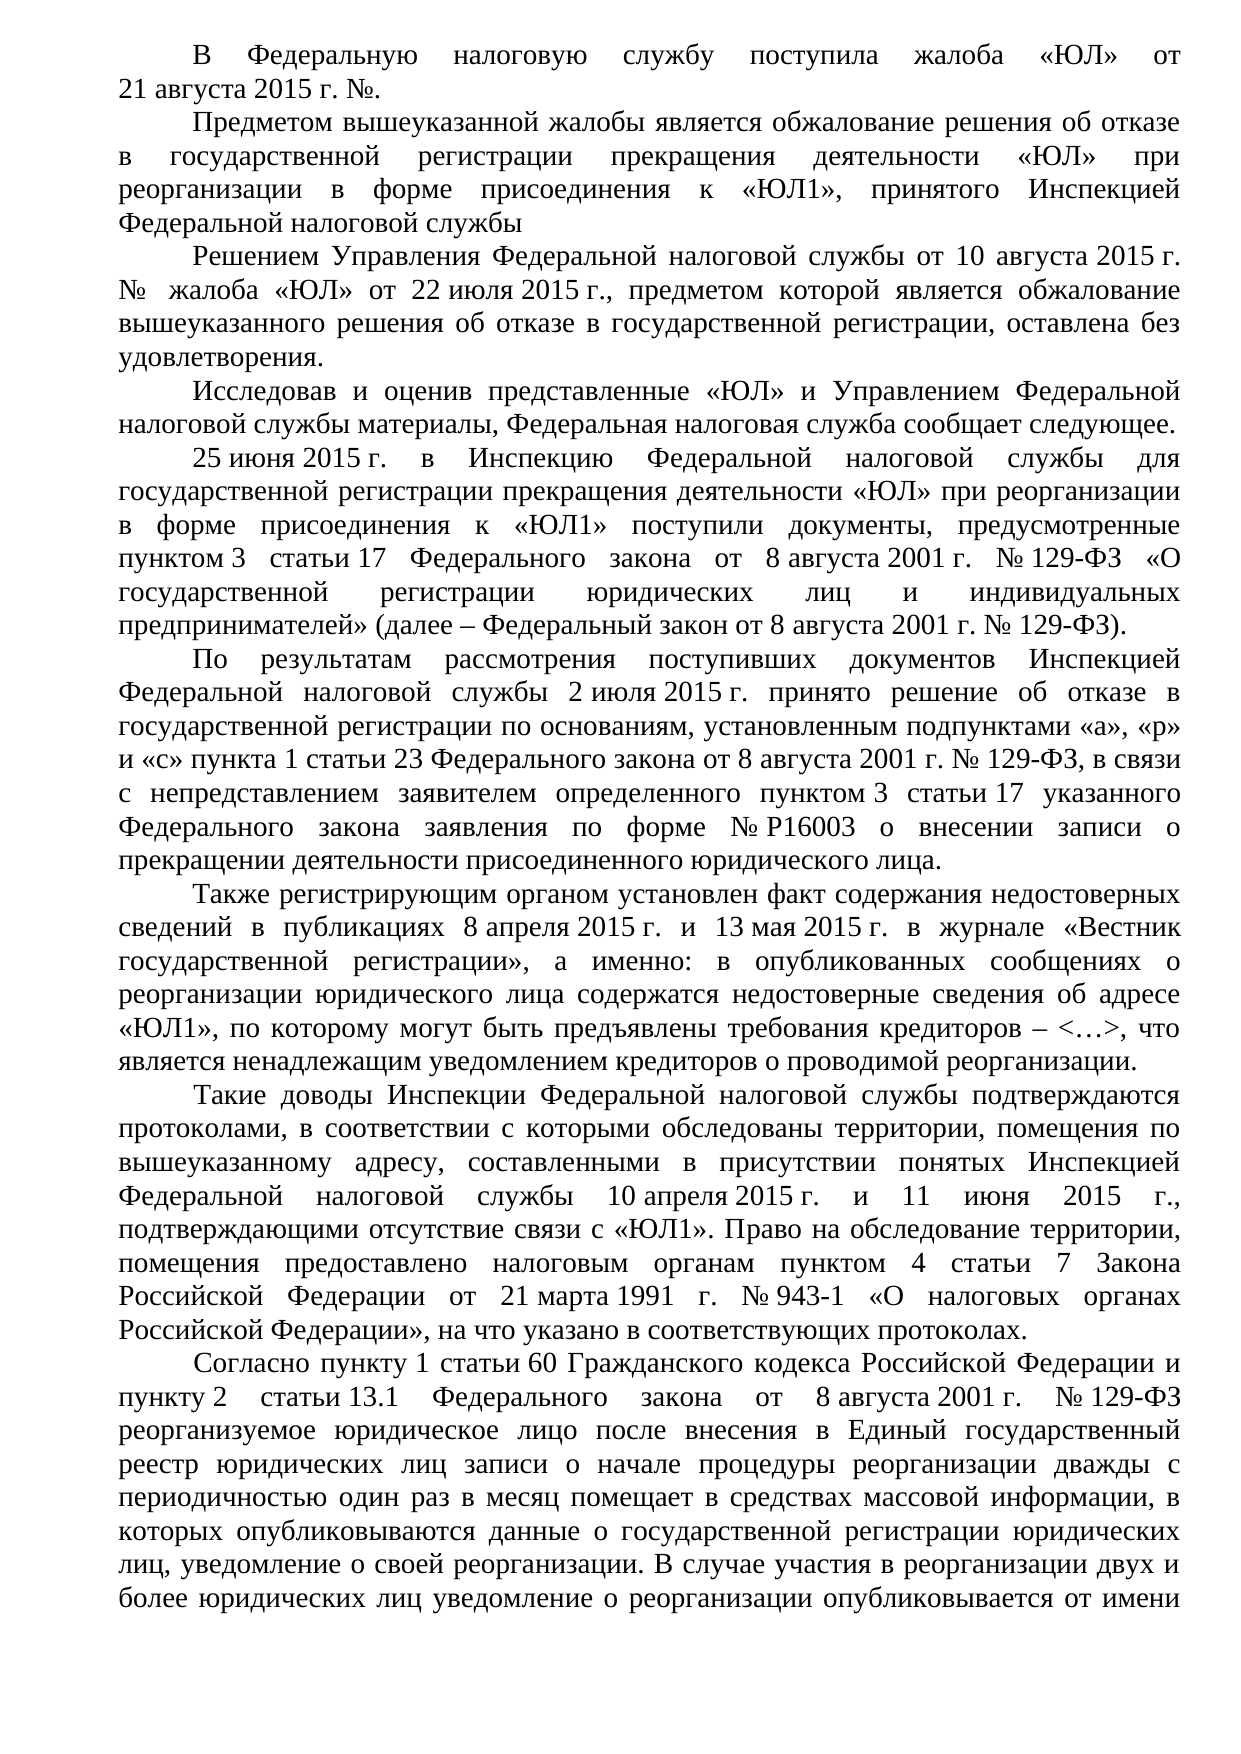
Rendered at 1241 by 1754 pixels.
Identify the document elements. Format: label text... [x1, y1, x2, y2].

text Также регистрирующим органом установлен факт содержания недостоверных сведений в публикациях 8 апреля 2015 г. и 13 мая 2015 г. в журнале «Вестник государственной регистрации», а именно: в опубликованных сообщениях о реорганизации юридического лица содержатся недостоверные сведения об адресе «ЮЛ1», по которому могут быть предъявлены требования кредиторов – <…>, что является ненадлежащим уведомлением кредиторов о проводимой реорганизации. [118, 876, 1181, 1077]
text Такие доводы Инспекции Федеральной налоговой службы подтверждаются протоколами, в соответствии с которыми обследованы территории, помещения по вышеуказанному адресу, составленными в присутствии понятых Инспекцией Федеральной налоговой службы 10 апреля 2015 г. и 11 июня 2015 г., подтверждающими отсутствие связи с «ЮЛ1». Право на обследование территории, помещения предоставлено налоговым органам пунктом 4 статьи 7 Закона Российской Федерации от 21 марта 1991 г. № 943-1 «О налоговых органах Российской Федерации», на что указано в соответствующих протоколах. [118, 1077, 1181, 1345]
text 25 июня 2015 г. в Инспекцию Федеральной налоговой службы для государственной регистрации прекращения деятельности «ЮЛ» при реорганизации в форме присоединения к «ЮЛ1» поступили документы, предусмотренные пунктом 3 статьи 17 Федерального закона от 8 августа 2001 г. № 129-ФЗ «О государственной регистрации юридических лиц и индивидуальных предпринимателей» (далее – Федеральный закон от 8 августа 2001 г. № 129-ФЗ). [118, 440, 1181, 641]
text Предметом вышеуказанной жалобы является обжалование решения об отказе в государственной регистрации прекращения деятельности «ЮЛ» при реорганизации в форме присоединения к «ЮЛ1», принятого Инспекцией Федеральной налоговой службы [118, 104, 1181, 238]
text По результатам рассмотрения поступивших документов Инспекцией Федеральной налоговой службы 2 июля 2015 г. принято решение об отказе в государственной регистрации по основаниям, установленным подпунктами «а», «р» и «с» пункта 1 статьи 23 Федерального закона от 8 августа 2001 г. № 129-ФЗ, в связи с непредставлением заявителем определенного пунктом 3 статьи 17 указанного Федерального закона заявления по форме № Р16003 о внесении записи о прекращении деятельности присоединенного юридического лица. [118, 641, 1181, 876]
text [118, 1345, 1181, 1614]
text В Федеральную налоговую службу поступила жалоба «ЮЛ» от 21 августа 2015 г. №. [118, 37, 1181, 104]
text Решением Управления Федеральной налоговой службы от 10 августа 2015 г. № жалоба «ЮЛ» от 22 июля 2015 г., предметом которой является обжалование вышеуказанного решения об отказе в государственной регистрации, оставлена без удовлетворения. [118, 238, 1181, 373]
text Исследовав и оценив представленные «ЮЛ» и Управлением Федеральной налоговой службы материалы, Федеральная налоговая служба сообщает следующее. [118, 373, 1181, 440]
